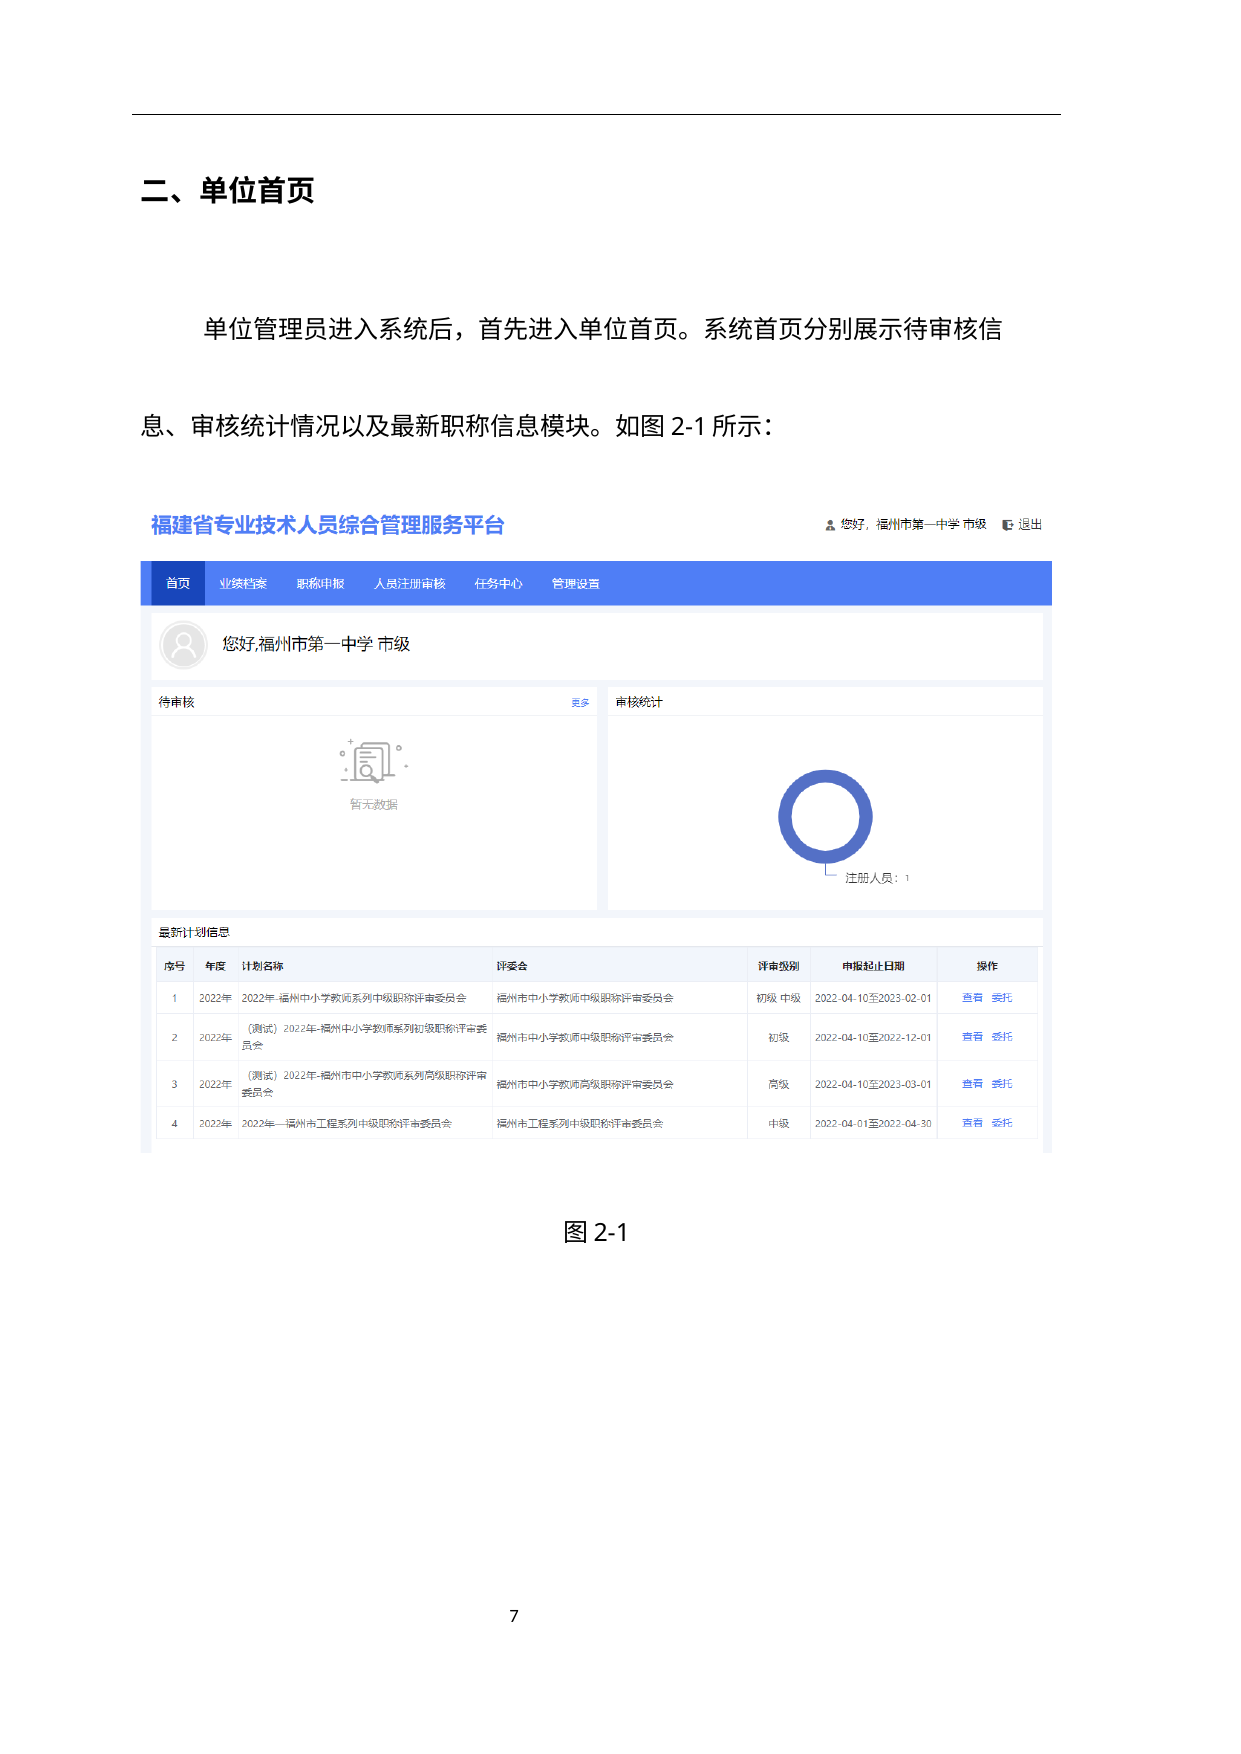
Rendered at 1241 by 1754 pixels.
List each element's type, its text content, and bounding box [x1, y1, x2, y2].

text 单位管理员进入系统后，首先进入单位首页。系统首页分别展示待审核信息、审核统计情况以及最新职称信息模块。如图2-1所示： [141, 295, 1053, 457]
picture [140, 487, 1052, 1153]
subtitle 单位首页 [141, 156, 1053, 221]
list 图2-1 [141, 1198, 1053, 1263]
